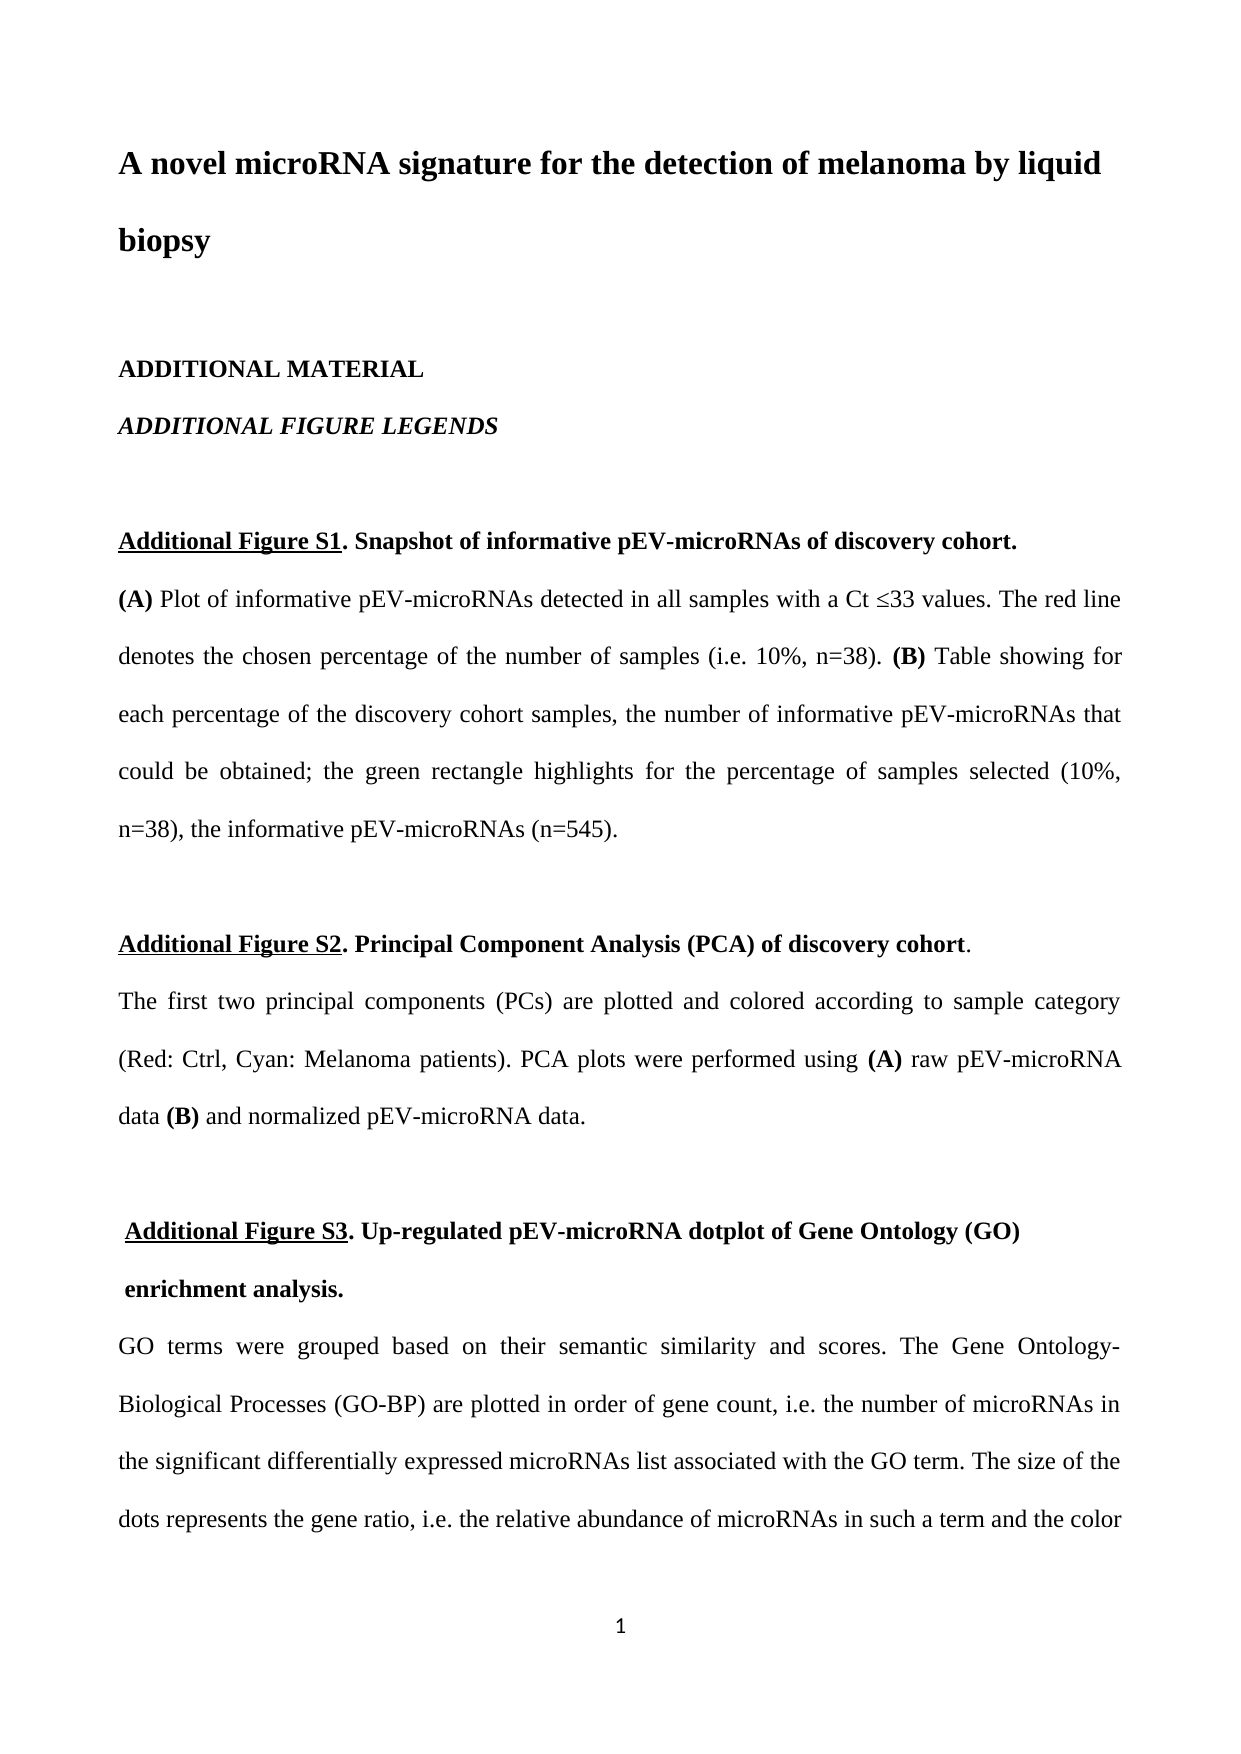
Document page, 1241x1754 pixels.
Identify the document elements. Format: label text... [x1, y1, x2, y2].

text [118, 1331, 1122, 1533]
text The first two principal components (PCs) are plotted and colored according to sample category (Red: Ctrl, Cyan: Melanoma patients). PCA plots were performed using (A) raw pEV-microRNA data (B) and normalized pEV-microRNA data. [118, 986, 1122, 1130]
subtitle A novel microRNA signature for the detection of melanoma by liquid biopsy [118, 143, 1122, 258]
text Additional Figure S3. Up-regulated pEV-microRNA dotplot of Gene Ontology (GO) enrichment analysis. [124, 1216, 1122, 1303]
text ADDITIONAL FIGURE LEGENDS [118, 411, 1122, 440]
text ADDITIONAL MATERIAL [118, 354, 1122, 383]
text Additional Figure S2. Principal Component Analysis (PCA) of discovery cohort. [118, 929, 1122, 958]
text (A) Plot of informative pEV-microRNAs detected in all samples with a Ct ≤33 values. The red line denotes the chosen percentage of the number of samples (i.e. 10%, n=38). (B) Table showing for each percentage of the discovery cohort samples, the number of informative pEV-microRNAs that could be obtained; the green rectangle highlights for the percentage of samples selected (10%, n=38), the informative pEV-microRNAs (n=545). [118, 584, 1122, 843]
text Additional Figure S1. Snapshot of informative pEV-microRNAs of discovery cohort. [118, 526, 1122, 555]
